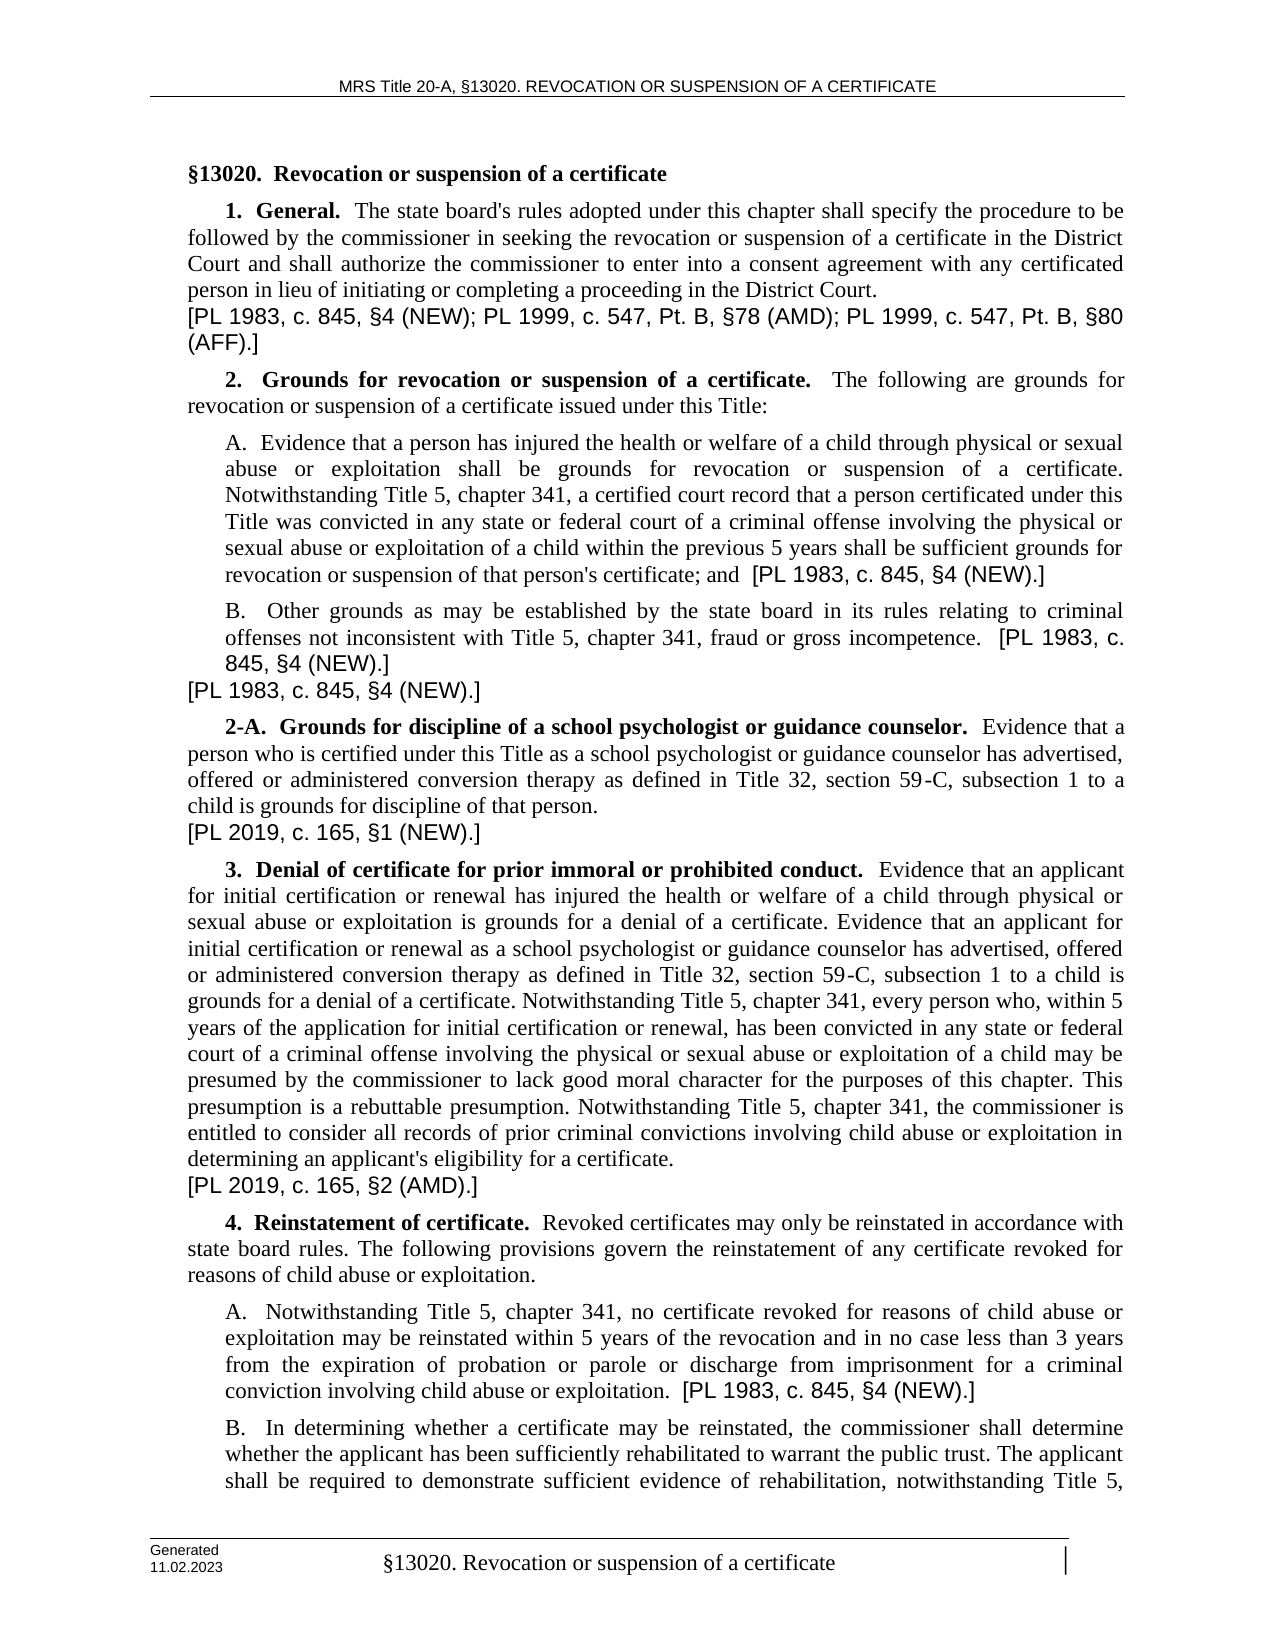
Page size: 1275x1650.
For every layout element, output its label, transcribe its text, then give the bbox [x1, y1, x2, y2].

text 3. Denial of certificate for prior immoral or prohibited conduct. Evidence that an applicant for initial certification or renewal has injured the health or welfare of a child through physical or sexual abuse or exploitation is grounds for a denial of a certificate. Evidence that an applicant for initial certification or renewal as a school psychologist or guidance counselor has advertised, offered or administered conversion therapy as defined in Title 32, section 59‑C, subsection 1 to a child is grounds for a denial of a certificate. Notwithstanding Title 5, chapter 341, every person who, within 5 years of the application for initial certification or renewal, has been convicted in any state or federal court of a criminal offense involving the physical or sexual abuse or exploitation of a child may be presumed by the commissioner to lack good moral character for the purposes of this chapter. This presumption is a rebuttable presumption. Notwithstanding Title 5, chapter 341, the commissioner is entitled to consider all records of prior criminal convictions involving child abuse or exploitation in determining an applicant's eligibility for a certificate. [187, 856, 1125, 1172]
text [PL 2019, c. 165, §2 (AMD).] [187, 1172, 1125, 1198]
text §13020. Revocation or suspension of a certificate [187, 160, 1125, 187]
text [225, 1414, 1125, 1493]
text [PL 1983, c. 845, §4 (NEW); PL 1999, c. 547, Pt. B, §78 (AMD); PL 1999, c. 547, Pt. B, §80 (AFF).] [187, 303, 1125, 355]
text [PL 1983, c. 845, §4 (NEW).] [187, 677, 1125, 703]
text B. Other grounds as may be established by the state board in its rules relating to criminal offenses not inconsistent with Title 5, chapter 341, fraud or gross incompetence. [PL 1983, c. 845, §4 (NEW).] [225, 597, 1125, 677]
text 4. Reinstatement of certificate. Revoked certificates may only be reinstated in accordance with state board rules. The following provisions govern the reinstatement of any certificate revoked for reasons of child abuse or exploitation. [187, 1209, 1125, 1288]
text 2. Grounds for revocation or suspension of a certificate. The following are grounds for revocation or suspension of a certificate issued under this Title: [187, 366, 1125, 418]
text A. Notwithstanding Title 5, chapter 341, no certificate revoked for reasons of child abuse or exploitation may be reinstated within 5 years of the revocation and in no case less than 3 years from the expiration of probation or parole or discharge from imprisonment for a criminal conviction involving child abuse or exploitation. [PL 1983, c. 845, §4 (NEW).] [225, 1298, 1125, 1404]
text 1. General. The state board's rules adopted under this chapter shall specify the procedure to be followed by the commissioner in seeking the revocation or suspension of a certificate in the District Court and shall authorize the commissioner to enter into a consent agreement with any certificated person in lieu of initiating or completing a proceeding in the District Court. [187, 197, 1125, 303]
text 2-A. Grounds for discipline of a school psychologist or guidance counselor. Evidence that a person who is certified under this Title as a school psychologist or guidance counselor has advertised, offered or administered conversion therapy as defined in Title 32, section 59‑C, subsection 1 to a child is grounds for discipline of that person. [187, 713, 1125, 819]
text [PL 2019, c. 165, §1 (NEW).] [187, 819, 1125, 845]
text A. Evidence that a person has injured the health or welfare of a child through physical or sexual abuse or exploitation shall be grounds for revocation or suspension of a certificate. Notwithstanding Title 5, chapter 341, a certified court record that a person certificated under this Title was convicted in any state or federal court of a criminal offense involving the physical or sexual abuse or exploitation of a child within the previous 5 years shall be sufficient grounds for revocation or suspension of that person's certificate; and [PL 1983, c. 845, §4 (NEW).] [225, 429, 1125, 587]
